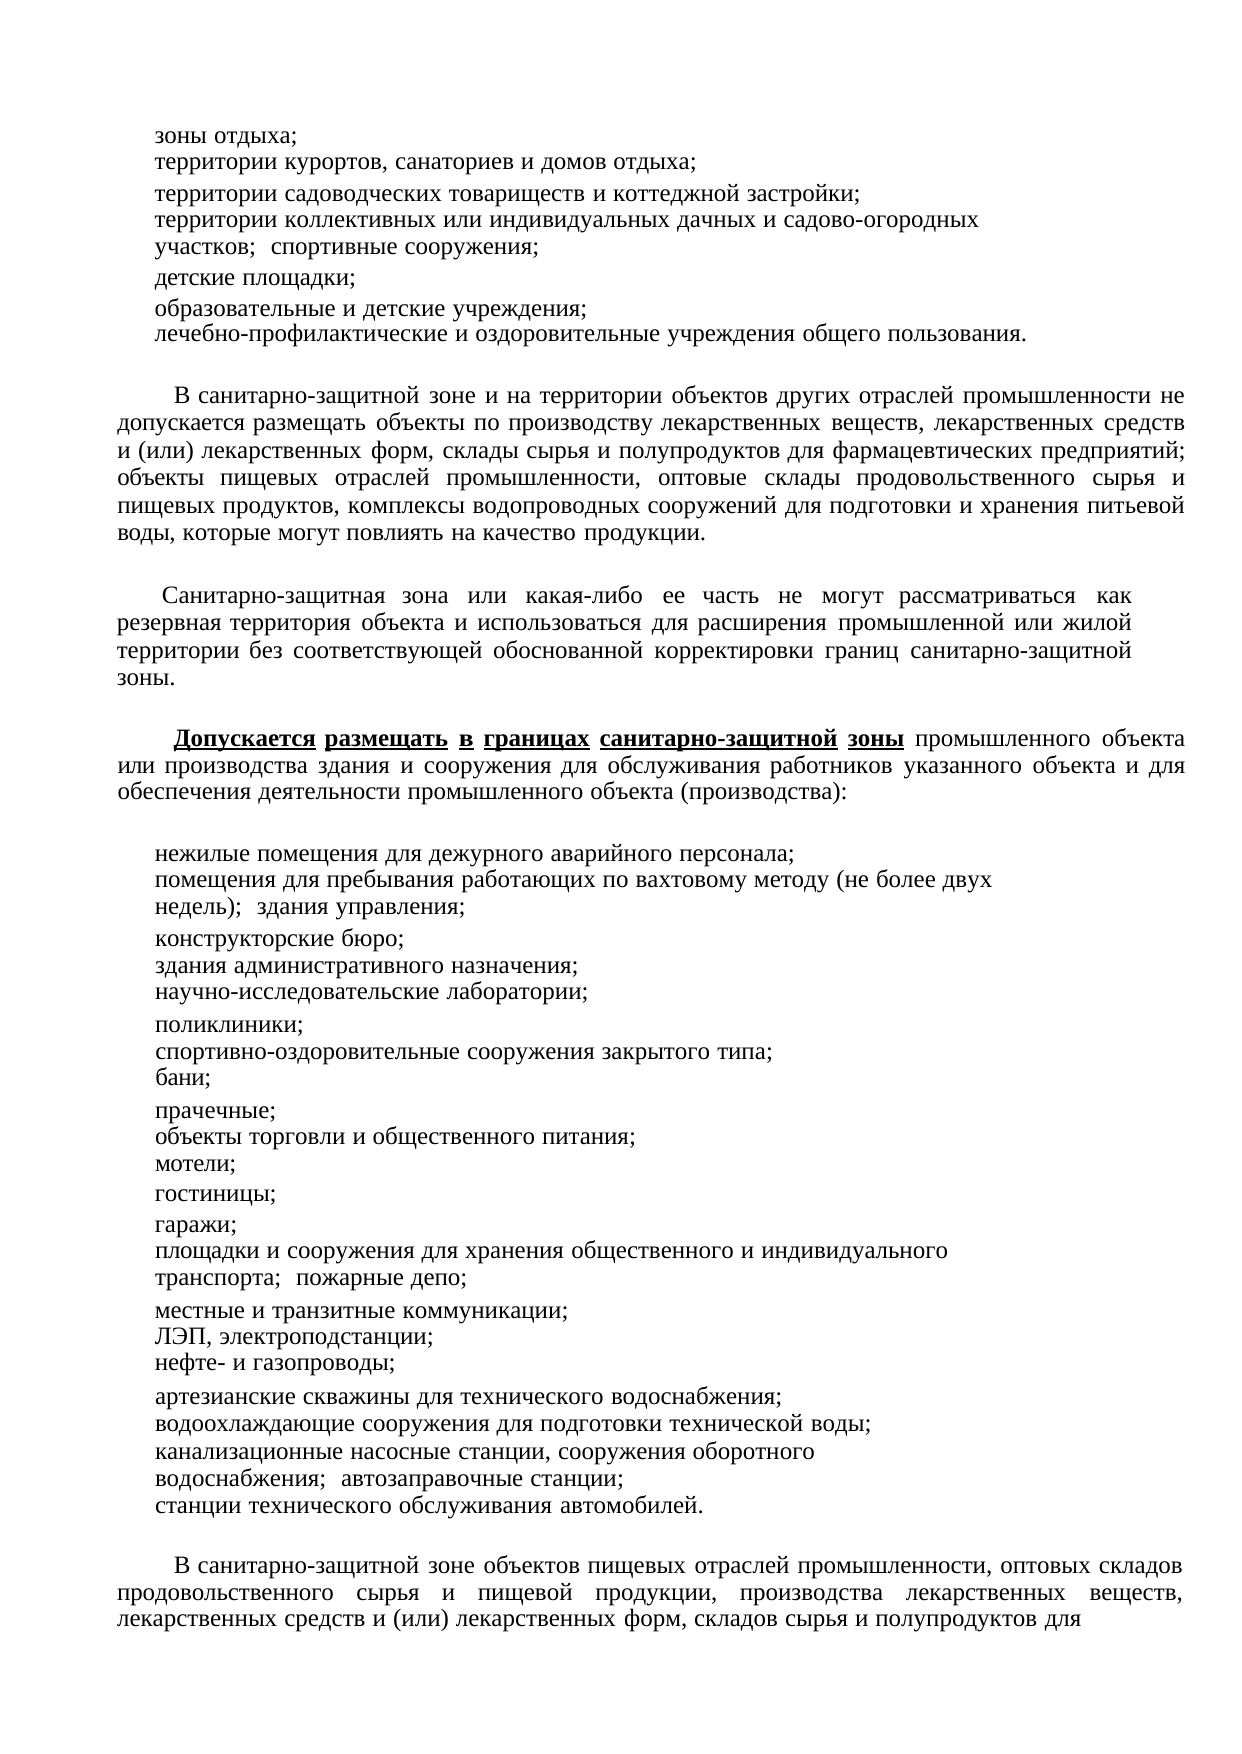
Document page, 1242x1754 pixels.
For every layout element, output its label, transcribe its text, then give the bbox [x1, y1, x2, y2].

text местные и транзитные коммуникации; ЛЭП, электроподстанции; нефте- и газопроводы; [154, 1297, 569, 1376]
text артезианские скважины для технического водоснабжения; водоохлаждающие сооружения для подготовки технической воды; канализационные насосные станции, сооружения оборотного водоснабжения; автозаправочные станции; станции технического обслуживания автомобилей. [155, 1382, 992, 1519]
text гостиницы; [154, 1183, 1185, 1206]
text детские площадки; [154, 267, 1185, 289]
text В санитарно-защитной зоне и на территории объектов других отраслей промышленности не допускается размещать объекты по производству лекарственных веществ, лекарственных средств и (или) лекарственных форм, склады сырья и полупродуктов для фармацевтических предприятий; объекты пищевых отраслей промышленности, оптовые склады продовольственного сырья и пищевых продуктов, комплексы водопроводных сооружений для подготовки и хранения питьевой воды, которые могут повлиять на качество продукции. [117, 382, 1185, 546]
text гаражи; площадки и сооружения для хранения общественного и индивидуального транспорта; пожарные депо; [154, 1211, 1080, 1291]
text образовательные и детские учреждения; лечебно-профилактические и оздоровительные учреждения общего пользования. [154, 296, 1087, 347]
text поликлиники; спортивно-оздоровительные сооружения закрытого типа; бани; [155, 1012, 774, 1091]
text территории садоводческих товариществ и коттеджной застройки; территории коллективных или индивидуальных дачных и садово-огородных участков; спортивные сооружения; [154, 181, 1087, 259]
text В санитарно-защитной зоне объектов пищевых отраслей промышленности, оптовых складов продовольственного сырья и пищевой продукции, производства лекарственных веществ, лекарственных средств и (или) лекарственных форм, складов сырья и полупродуктов для [117, 1553, 1183, 1632]
text Санитарно-защитная зона или какая-либо ее часть не могут рассматриваться как резервная территория объекта и использоваться для расширения промышленной или жилой территории без соответствующей обоснованной корректировки границ санитарно-защитной зоны. [117, 581, 1132, 691]
text прачечные; объекты торговли и общественного питания; мотели; [155, 1097, 639, 1177]
text нежилые помещения для дежурного аварийного персонала; помещения для пребывания работающих по вахтовому методу (не более двух недель); здания управления; [154, 840, 1083, 919]
text конструкторские бюро; здания административного назначения; научно-исследовательские лаборатории; [155, 926, 774, 1005]
text зоны отдыха; территории курортов, санаториев и домов отдыха; [154, 123, 697, 175]
text Допускается размещать в границах санитарно-защитной зоны промышленного объекта или производства здания и сооружения для обслуживания работников указанного объекта и для обеспечения деятельности промышленного объекта (производства): [117, 726, 1185, 805]
